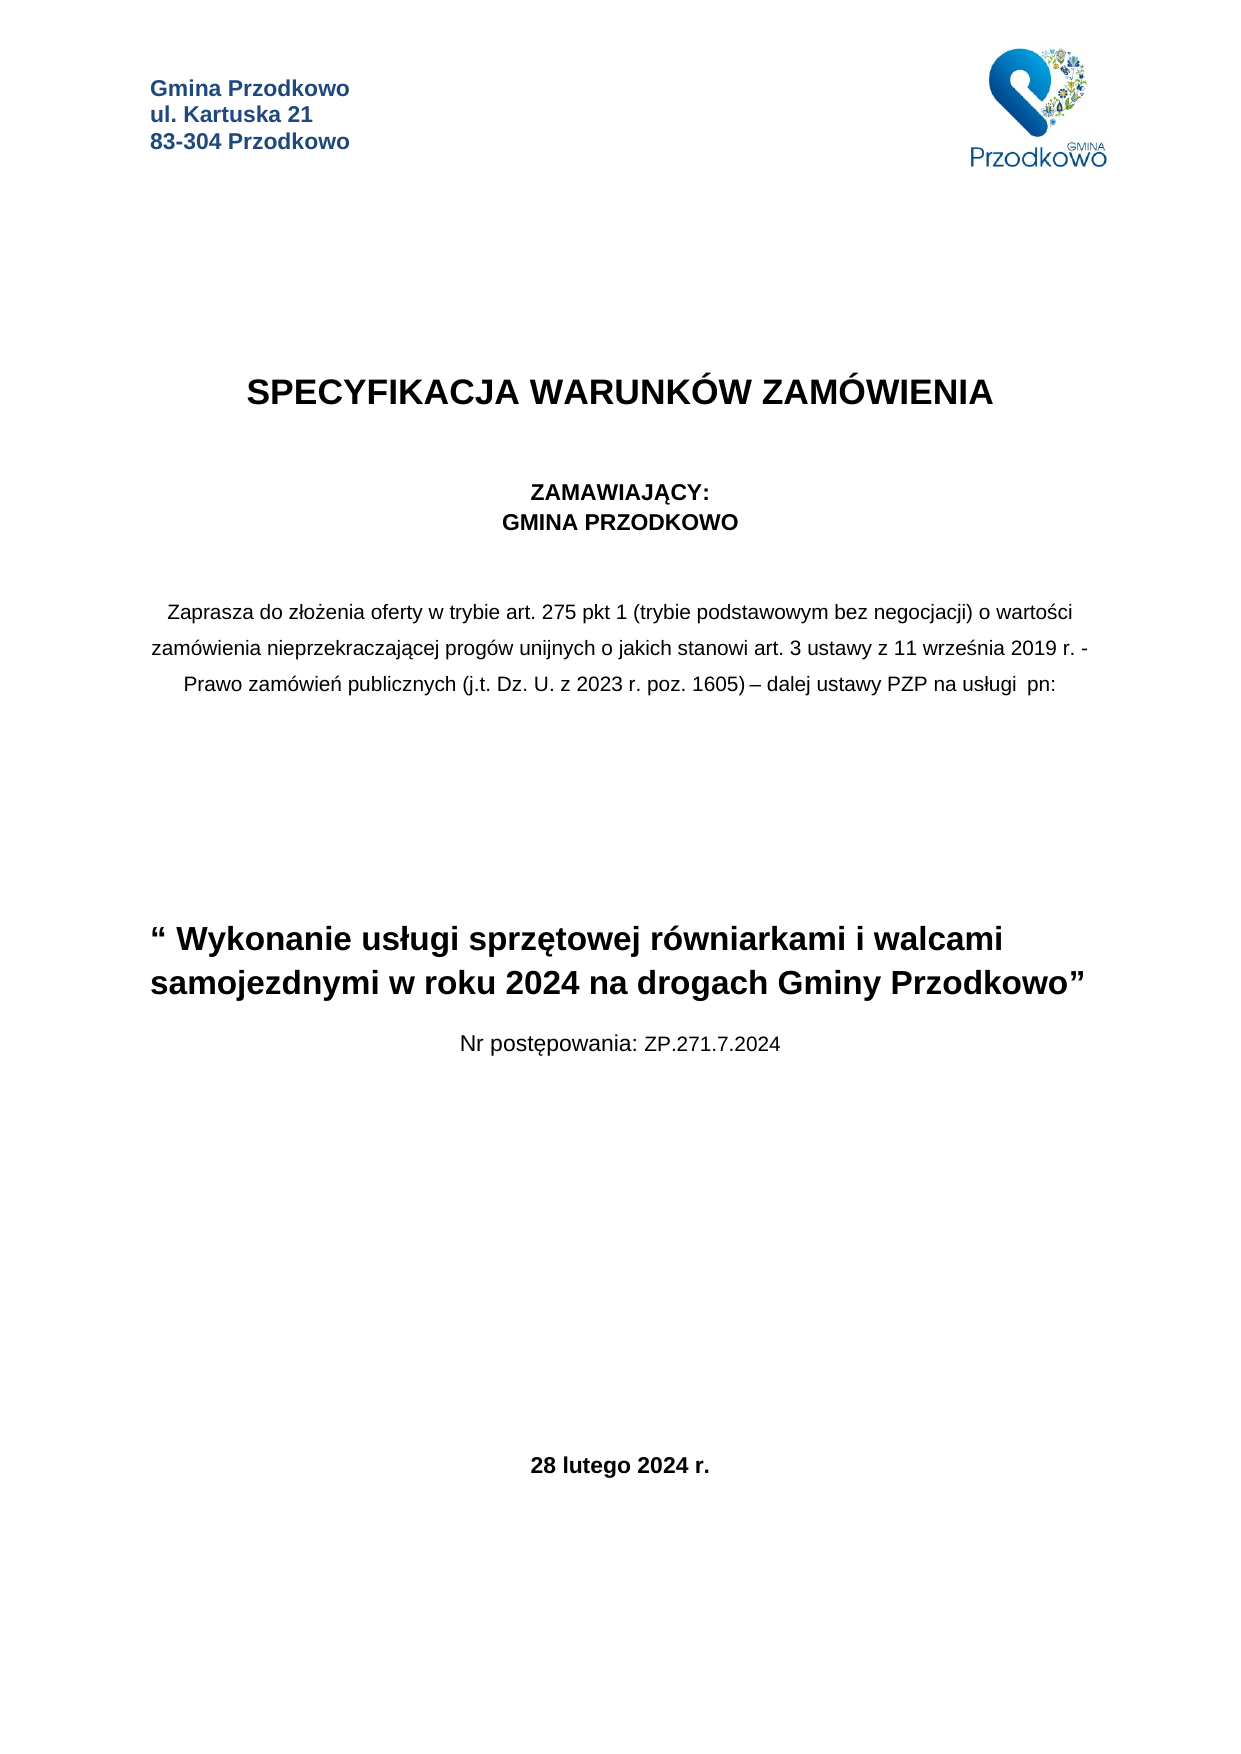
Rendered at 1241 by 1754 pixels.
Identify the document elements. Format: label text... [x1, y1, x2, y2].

text Zaprasza do złożenia oferty w trybie art. 275 pkt 1 (trybie podstawowym bez negocjacji) o wartości zamówienia nieprzekraczającej progów unijnych o jakich stanowi art. 3 ustawy z 11 września 2019 r. - Prawo zamówień publicznych (j.t. Dz. U. z 2023 r. poz. 1605) – dalej ustawy PZP na usługi pn: [150, 600, 1090, 696]
picture [924, 27, 1156, 180]
text ZAMAWIAJĄCY: [150, 478, 1090, 505]
text “ Wykonanie usługi sprzętowej równiarkami i walcami samojezdnymi w roku 2024 na drogach Gminy Przodkowo” [150, 919, 1090, 1002]
text SPECYFIKACJA WARUNKÓW ZAMÓWIENIA [150, 371, 1090, 412]
text GMINA PRZODKOWO [150, 509, 1090, 535]
text 28 lutego 2024 r. [150, 1452, 1090, 1479]
text Nr postępowania: ZP.271.7.2024 [150, 1029, 1090, 1056]
